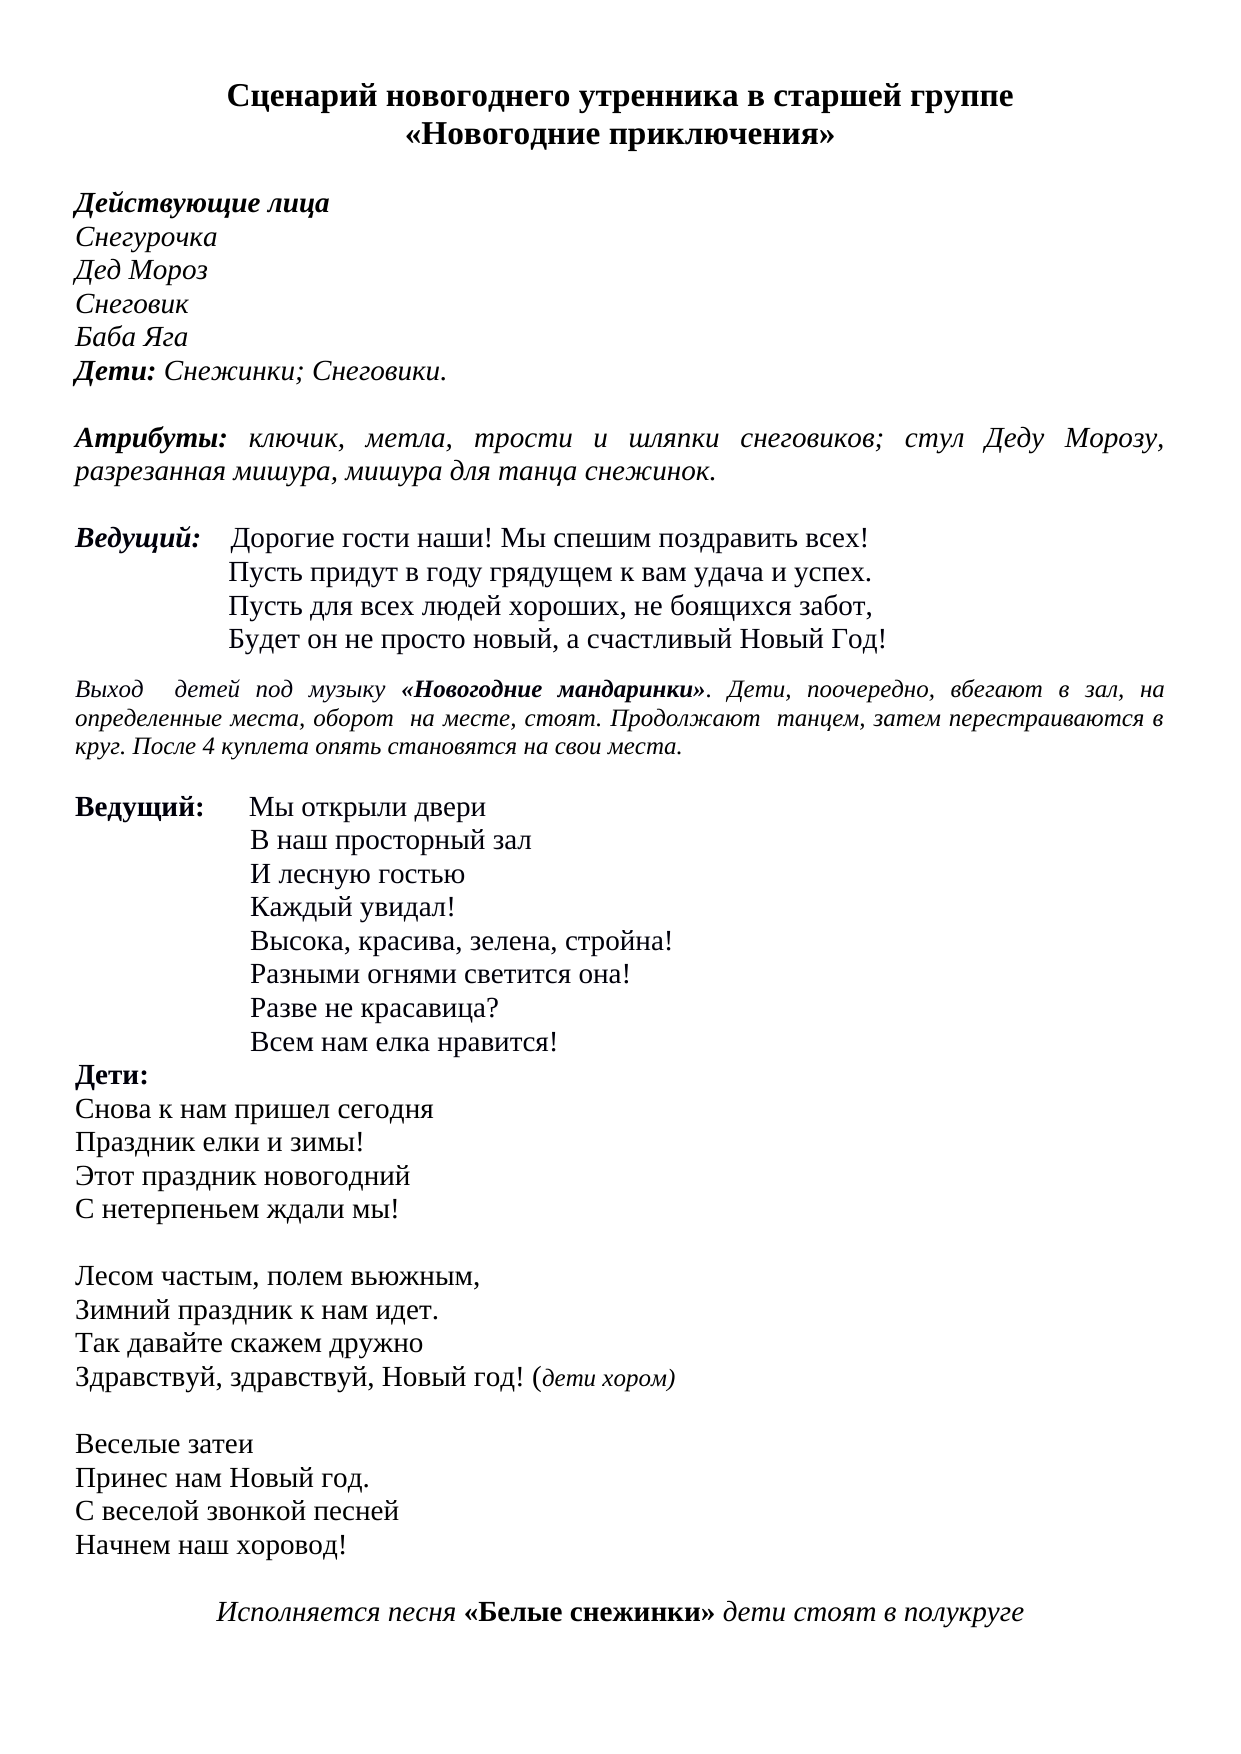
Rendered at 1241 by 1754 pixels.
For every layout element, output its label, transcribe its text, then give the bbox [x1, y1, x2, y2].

text Разными огнями светится она! [75, 957, 1165, 990]
text Исполняется песня «Белые снежинки» дети стоят в полукруге [75, 1594, 1165, 1627]
text Атрибуты: ключик, метла, трости и шляпки снеговиков; стул Деду Морозу, разрезанная мишура, мишура для танца снежинок. [75, 420, 1165, 487]
text Высока, красива, зелена, стройна! [75, 923, 1165, 957]
text Каждый увидал! [75, 889, 1165, 923]
text С веселой звонкой песней [75, 1493, 1165, 1527]
text Сценарий новогоднего утренника в старшей группе [75, 75, 1165, 113]
text Ведущий: Мы открыли двери [75, 789, 1165, 822]
text Действующие лица [75, 185, 1165, 219]
text Зимний праздник к нам идет. [75, 1292, 1165, 1326]
text Начнем наш хоровод! [75, 1527, 1165, 1560]
text Дети: [75, 1057, 1165, 1091]
text Всем нам елка нравится! [75, 1024, 1165, 1057]
text С нетерпеньем ждали мы! [75, 1191, 1165, 1225]
text Здравствуй, здравствуй, Новый год! (дети хором) [75, 1359, 1165, 1393]
text Принес нам Новый год. [75, 1460, 1165, 1493]
text Праздник елки и зимы! [75, 1124, 1165, 1158]
text В наш просторный зал [75, 822, 1165, 856]
text Лесом частым, полем вьюжным, [75, 1258, 1165, 1292]
text Так давайте скажем дружно [75, 1326, 1165, 1359]
text Дети: Снежинки; Снеговики. [75, 353, 1165, 386]
text Этот праздник новогодний [75, 1158, 1165, 1191]
text Выход детей под музыку «Новогодние мандаринки». Дети, поочередно, вбегают в зал, на определенные места, оборот на месте, стоят. Продолжают танцем, затем перестраиваются в круг. После 4 куплета опять становятся на свои места. [75, 674, 1165, 760]
text Ведущий: Дорогие гости наши! Мы спешим поздравить всех! Пусть придут в году грядущем к вам удача и успех. Пусть для всех людей хороших, не боящихся забот, Будет он не просто новый, а счастливый Новый Год! [75, 521, 1165, 655]
text Веселые затеи [75, 1426, 1165, 1460]
text Снова к нам пришел сегодня [75, 1091, 1165, 1124]
text Снегурочка Дед Мороз Снеговик Баба Яга [75, 219, 1165, 353]
text Разве не красавица? [75, 990, 1165, 1024]
text «Новогодние приключения» [75, 113, 1165, 152]
text И лесную гостью [75, 856, 1165, 889]
